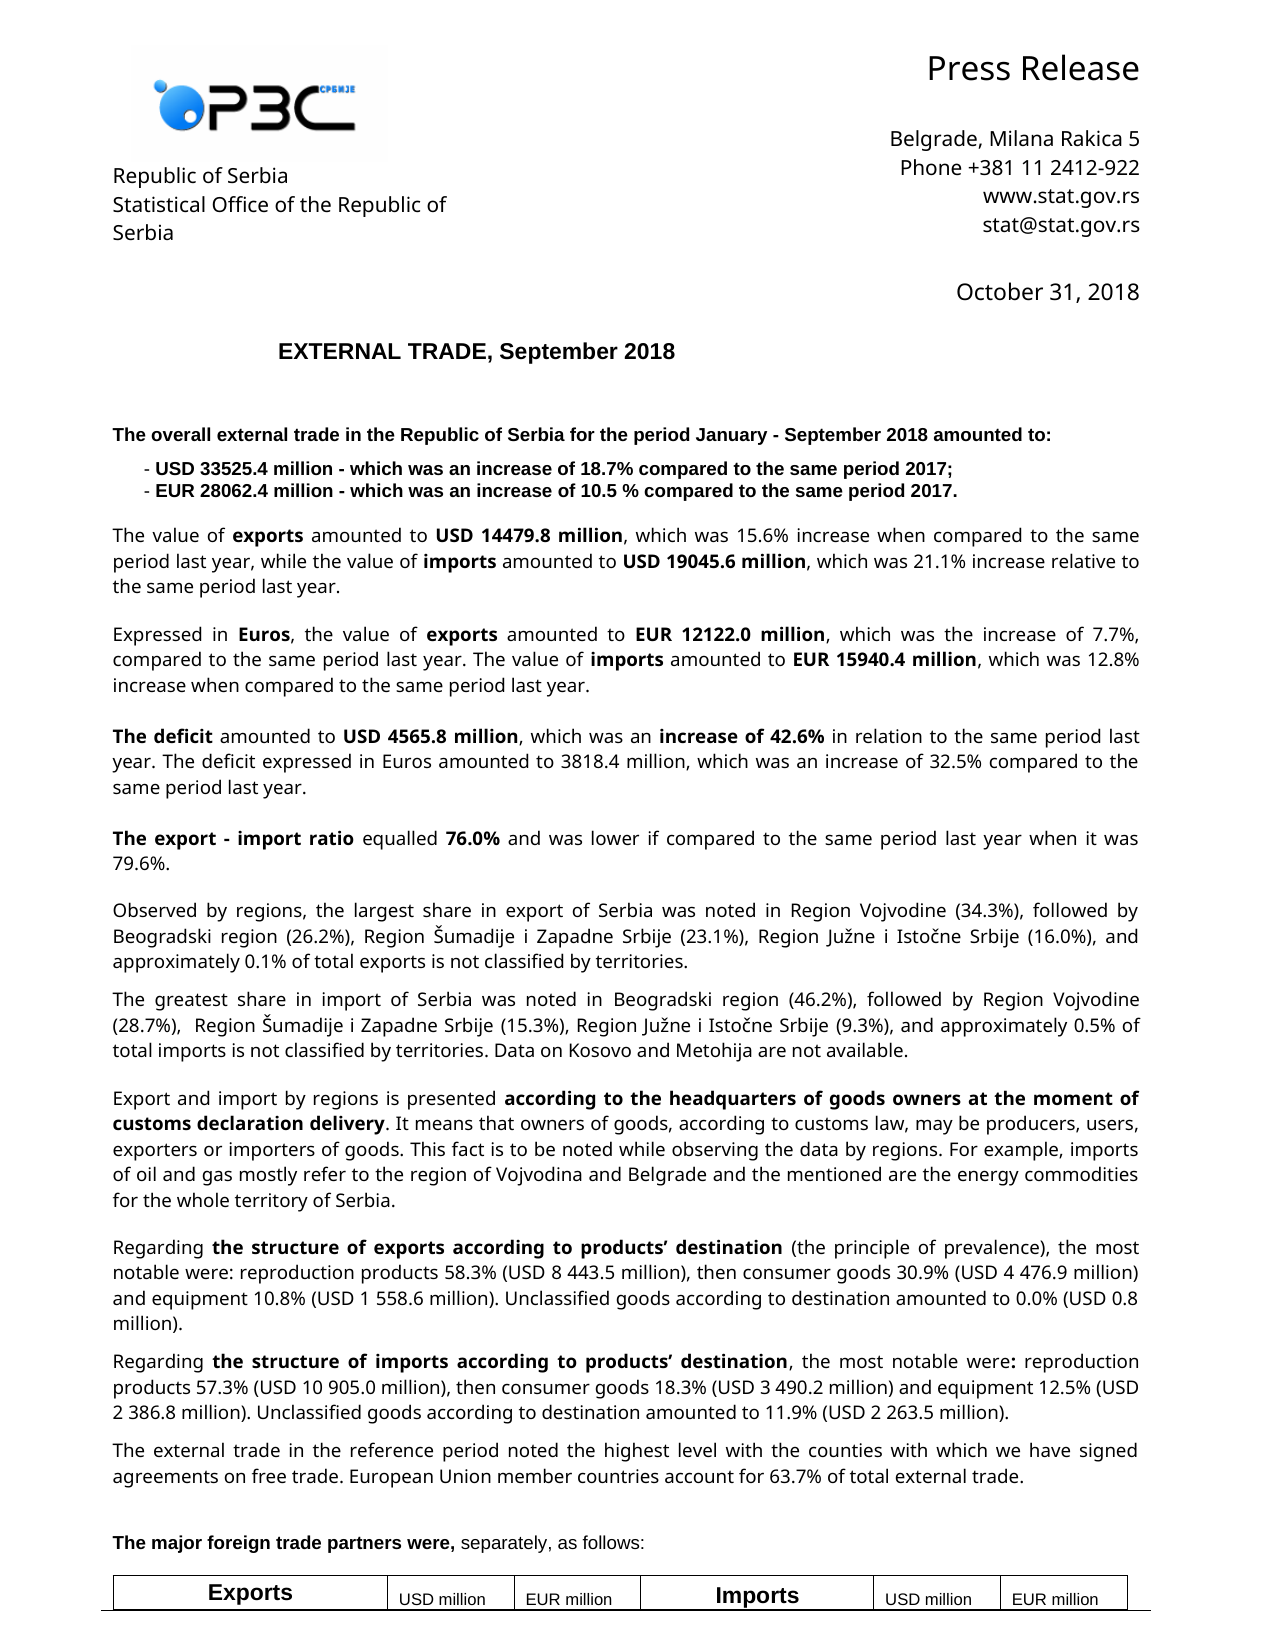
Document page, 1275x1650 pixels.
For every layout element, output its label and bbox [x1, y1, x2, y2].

table_header [101, 276, 1151, 1609]
